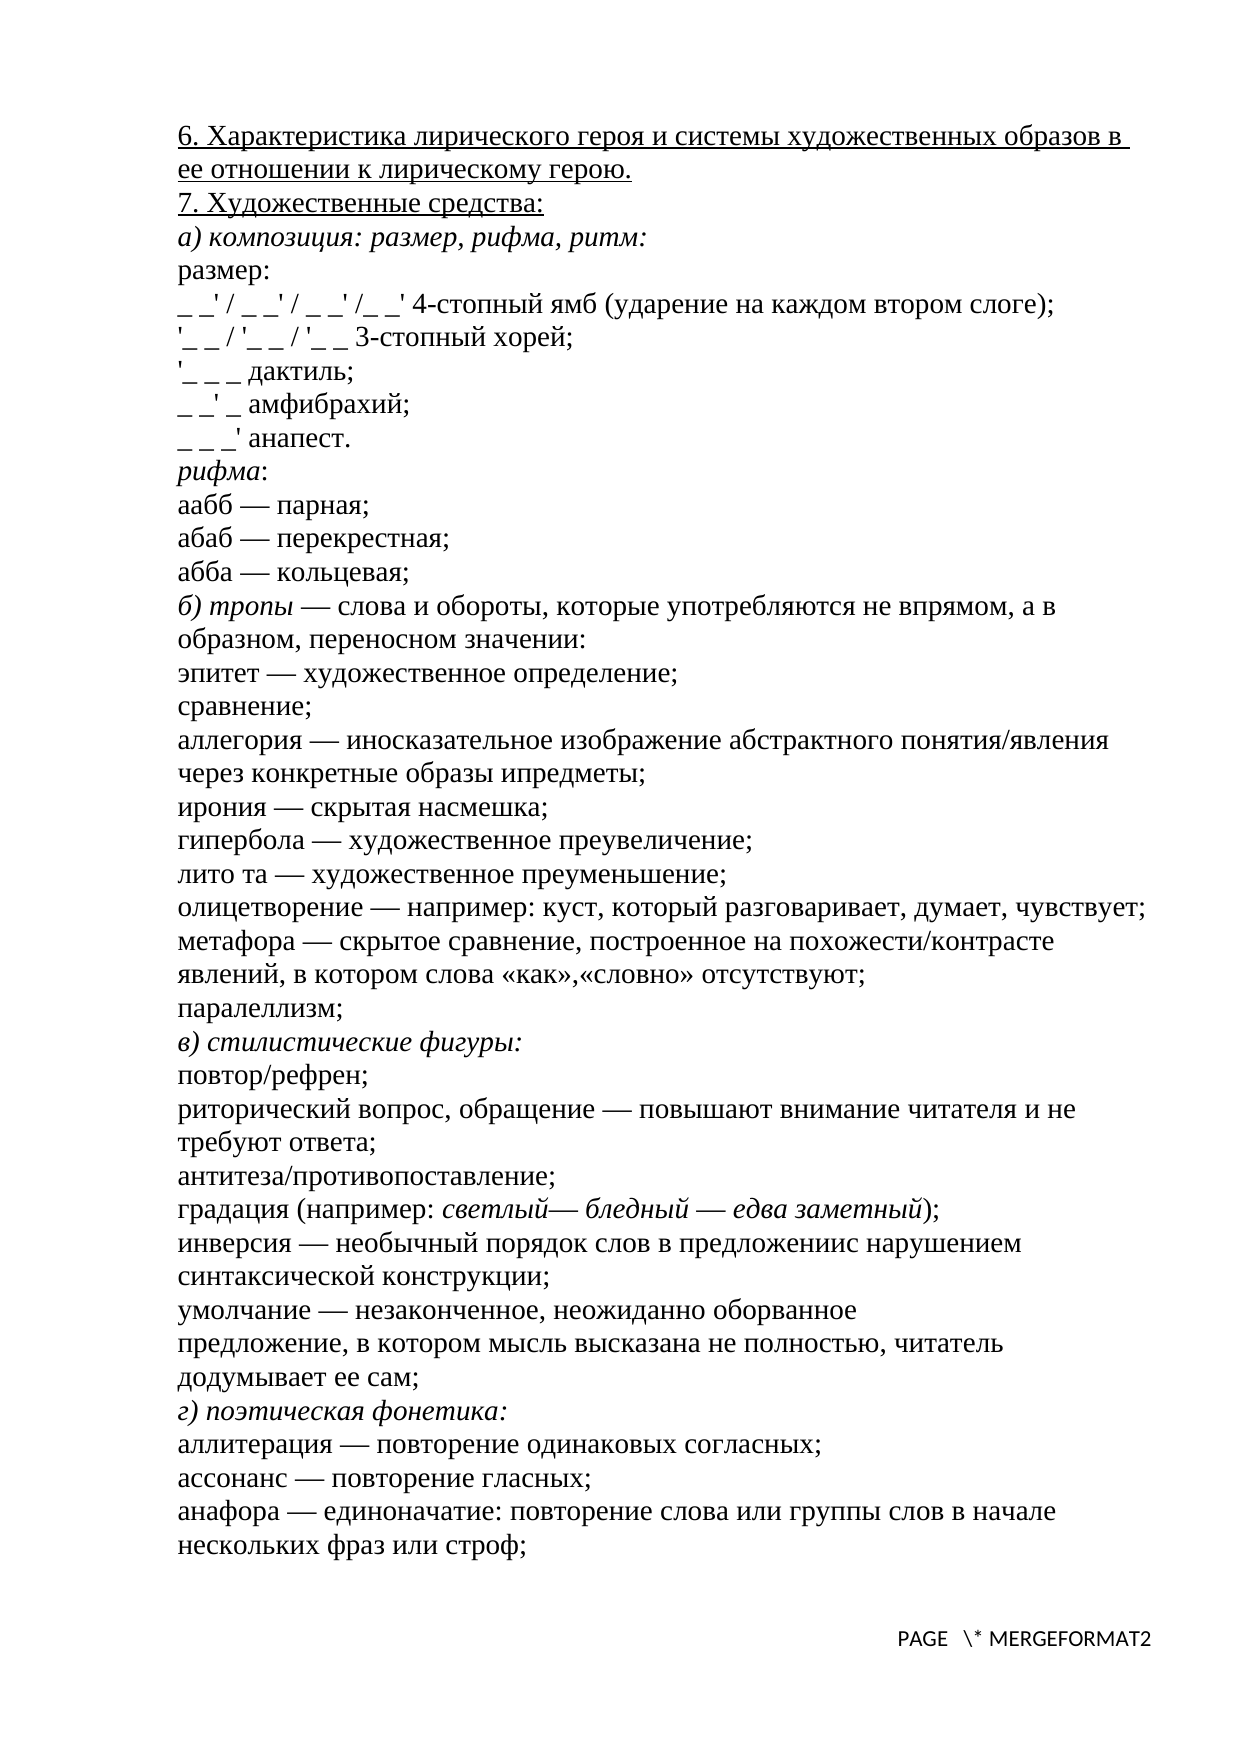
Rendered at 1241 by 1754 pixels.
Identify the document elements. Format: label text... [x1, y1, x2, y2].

text ассонанс — повторение гласных; [177, 1460, 1152, 1493]
text _ _ _' анапест. [177, 420, 1152, 453]
text предложение, в котором мысль высказана не полностью, читатель додумывает ее сам; [177, 1326, 1152, 1393]
text сравнение; [177, 688, 1152, 722]
text олицетворение — например: куст, который разговаривает, думает, чувствует; [177, 889, 1152, 923]
text риторический вопрос, обращение — повышают внимание читателя и не требуют ответа; [177, 1091, 1152, 1158]
text градация (например: светлый— бледный — едва заметный); [177, 1191, 1152, 1225]
text метафора — скрытое сравнение, построенное на похожести/контрасте явлений, в котором слова «как»,«словно» отсутствуют; [177, 923, 1152, 990]
text лито та — художественное преуменьшение; [177, 856, 1152, 889]
text повтор/рефрен; [177, 1057, 1152, 1091]
text 7. Художественные средства: [177, 185, 1152, 219]
text 6. Характеристика лирического героя и системы художественных образов в ее отношении к лирическому герою. [177, 118, 1152, 185]
text паралеллизм; [177, 990, 1152, 1024]
text размер: [177, 252, 1152, 286]
text инверсия — необычный порядок слов в предложениис нарушением синтаксической конструкции; [177, 1225, 1152, 1292]
text эпитет — художественное определение; [177, 655, 1152, 688]
text а) композиция: размер, рифма, ритм: [177, 219, 1152, 252]
text ирония — скрытая насмешка; [177, 789, 1152, 822]
text г) поэтическая фонетика: [177, 1393, 1152, 1426]
text абба — кольцевая; [177, 554, 1152, 588]
text _ _' _ амфибрахий; [177, 386, 1152, 420]
text анафора — единоначатие: повторение слова или группы слов в начале нескольких фраз или строф; [177, 1493, 1152, 1560]
text аабб — парная; [177, 487, 1152, 521]
text аллитерация — повторение одинаковых согласных; [177, 1426, 1152, 1460]
text антитеза/противопоставление; [177, 1158, 1152, 1191]
text _ _' / _ _' / _ _' /_ _' 4-стопный ямб (ударение на каждом втором слоге); [177, 286, 1152, 319]
text '_ _ _ дактиль; [177, 353, 1152, 386]
text б) тропы — слова и обороты, которые употребляются не впрямом, а в образном, переносном значении: [177, 588, 1152, 655]
text аллегория — иносказательное изображение абстрактного понятия/явления через конкретные образы ипредметы; [177, 722, 1152, 789]
text абаб — перекрестная; [177, 521, 1152, 554]
text в) стилистические фигуры: [177, 1024, 1152, 1057]
text '_ _ / '_ _ / '_ _ 3-стопный хорей; [177, 319, 1152, 353]
text рифма: [177, 453, 1152, 487]
text гипербола — художественное преувеличение; [177, 822, 1152, 856]
text умолчание — незаконченное, неожиданно оборванное [177, 1292, 1152, 1326]
